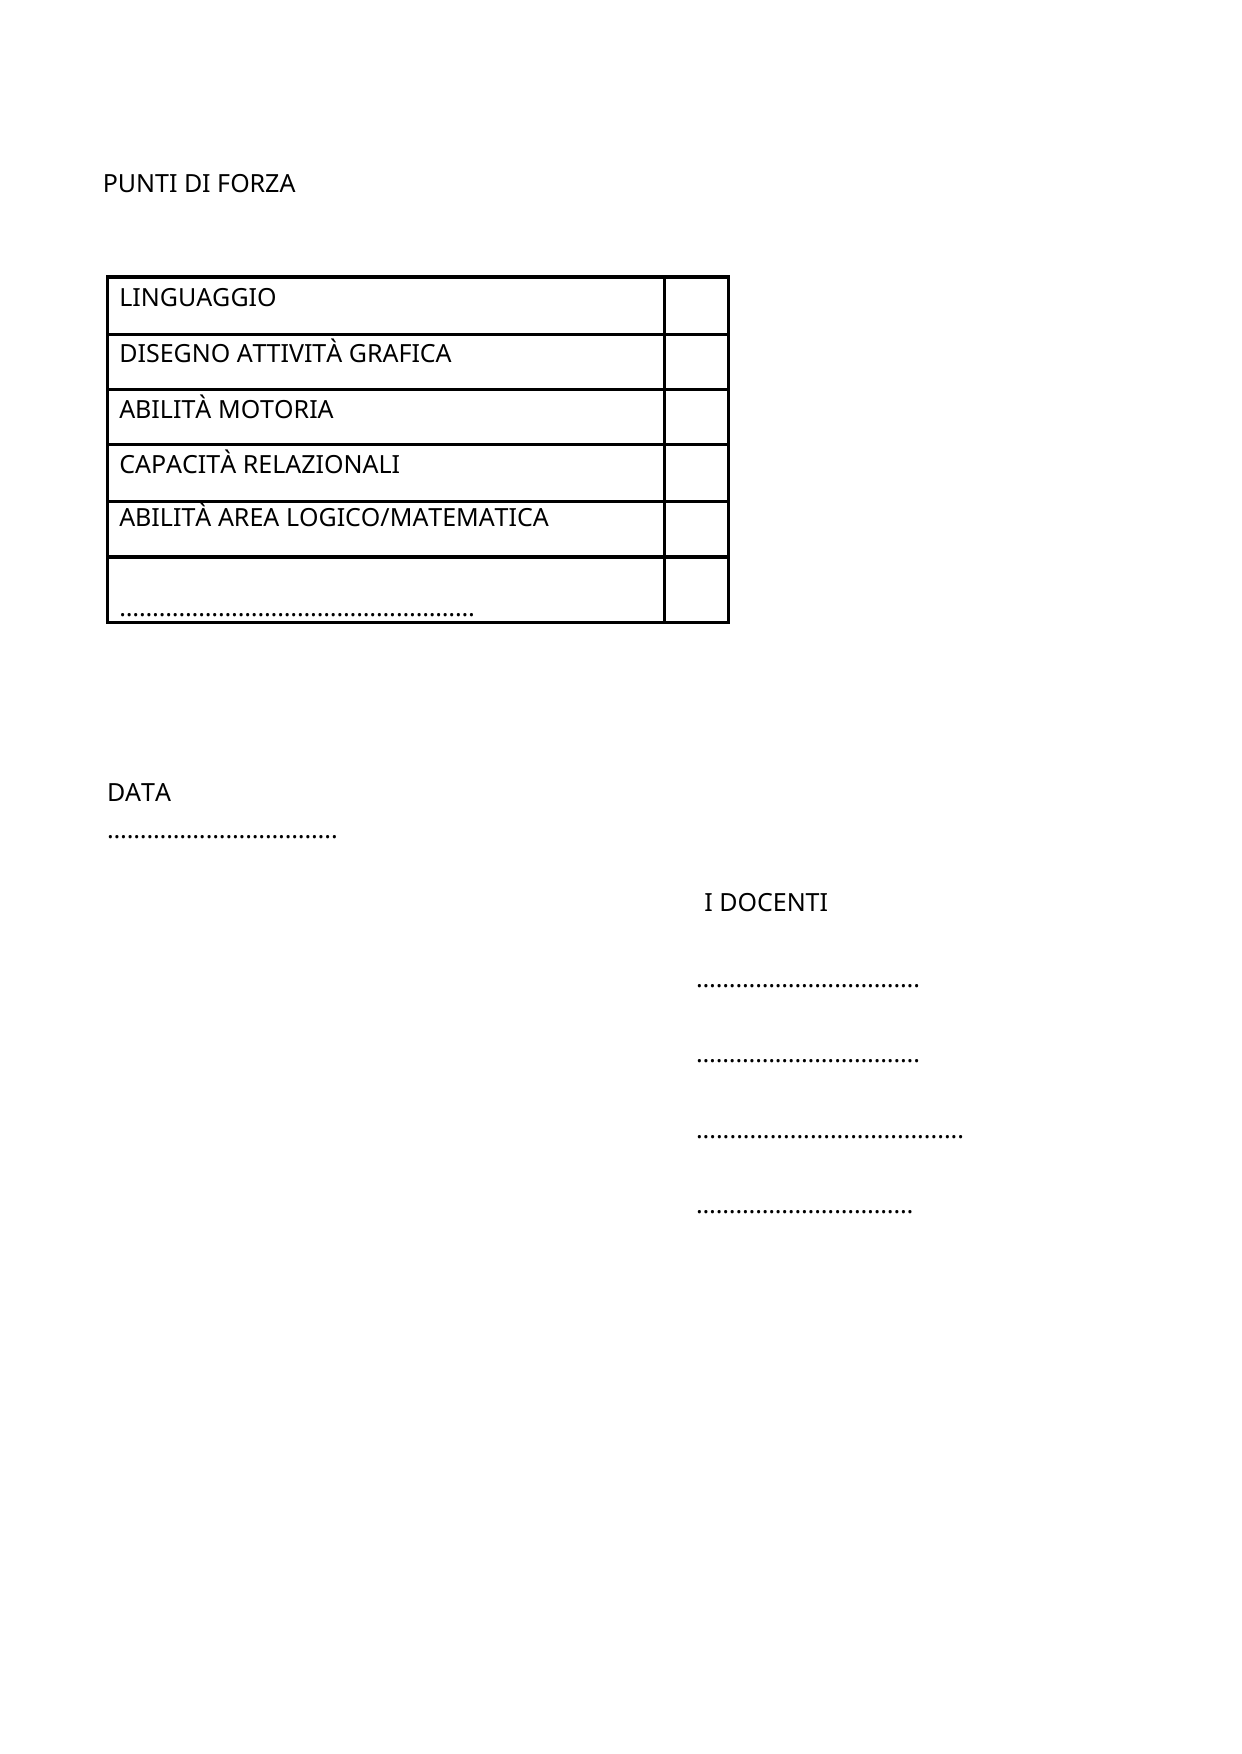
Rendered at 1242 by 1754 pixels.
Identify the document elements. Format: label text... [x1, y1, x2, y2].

table_cell [666, 336, 727, 388]
table_cell [666, 391, 727, 443]
text …………………………… [696, 1187, 1148, 1221]
text DATA [107, 774, 1148, 808]
table_cell [666, 446, 727, 500]
text PUNTI DI FORZA [103, 165, 1148, 199]
text I DOCENTI [704, 885, 1148, 919]
table_header LINGUAGGIO [109, 279, 663, 333]
table_cell [666, 559, 727, 621]
table_cell CAPACITÀ RELAZIONALI [109, 446, 663, 500]
text ……………………………. [696, 1036, 1148, 1070]
text ........................................ [696, 1111, 1148, 1145]
table_header [666, 279, 727, 333]
text ……………………………. [696, 960, 1148, 994]
table_cell ABILITÀ AREA LOGICO/MATEMATICA [109, 503, 663, 555]
table_cell DISEGNO ATTIVITÀ GRAFICA [109, 336, 663, 388]
table_cell [666, 503, 727, 555]
table_cell ……………………………………………… [109, 559, 663, 621]
table_cell ABILITÀ MOTORIA [109, 391, 663, 443]
text …………………………….. [107, 811, 1148, 845]
